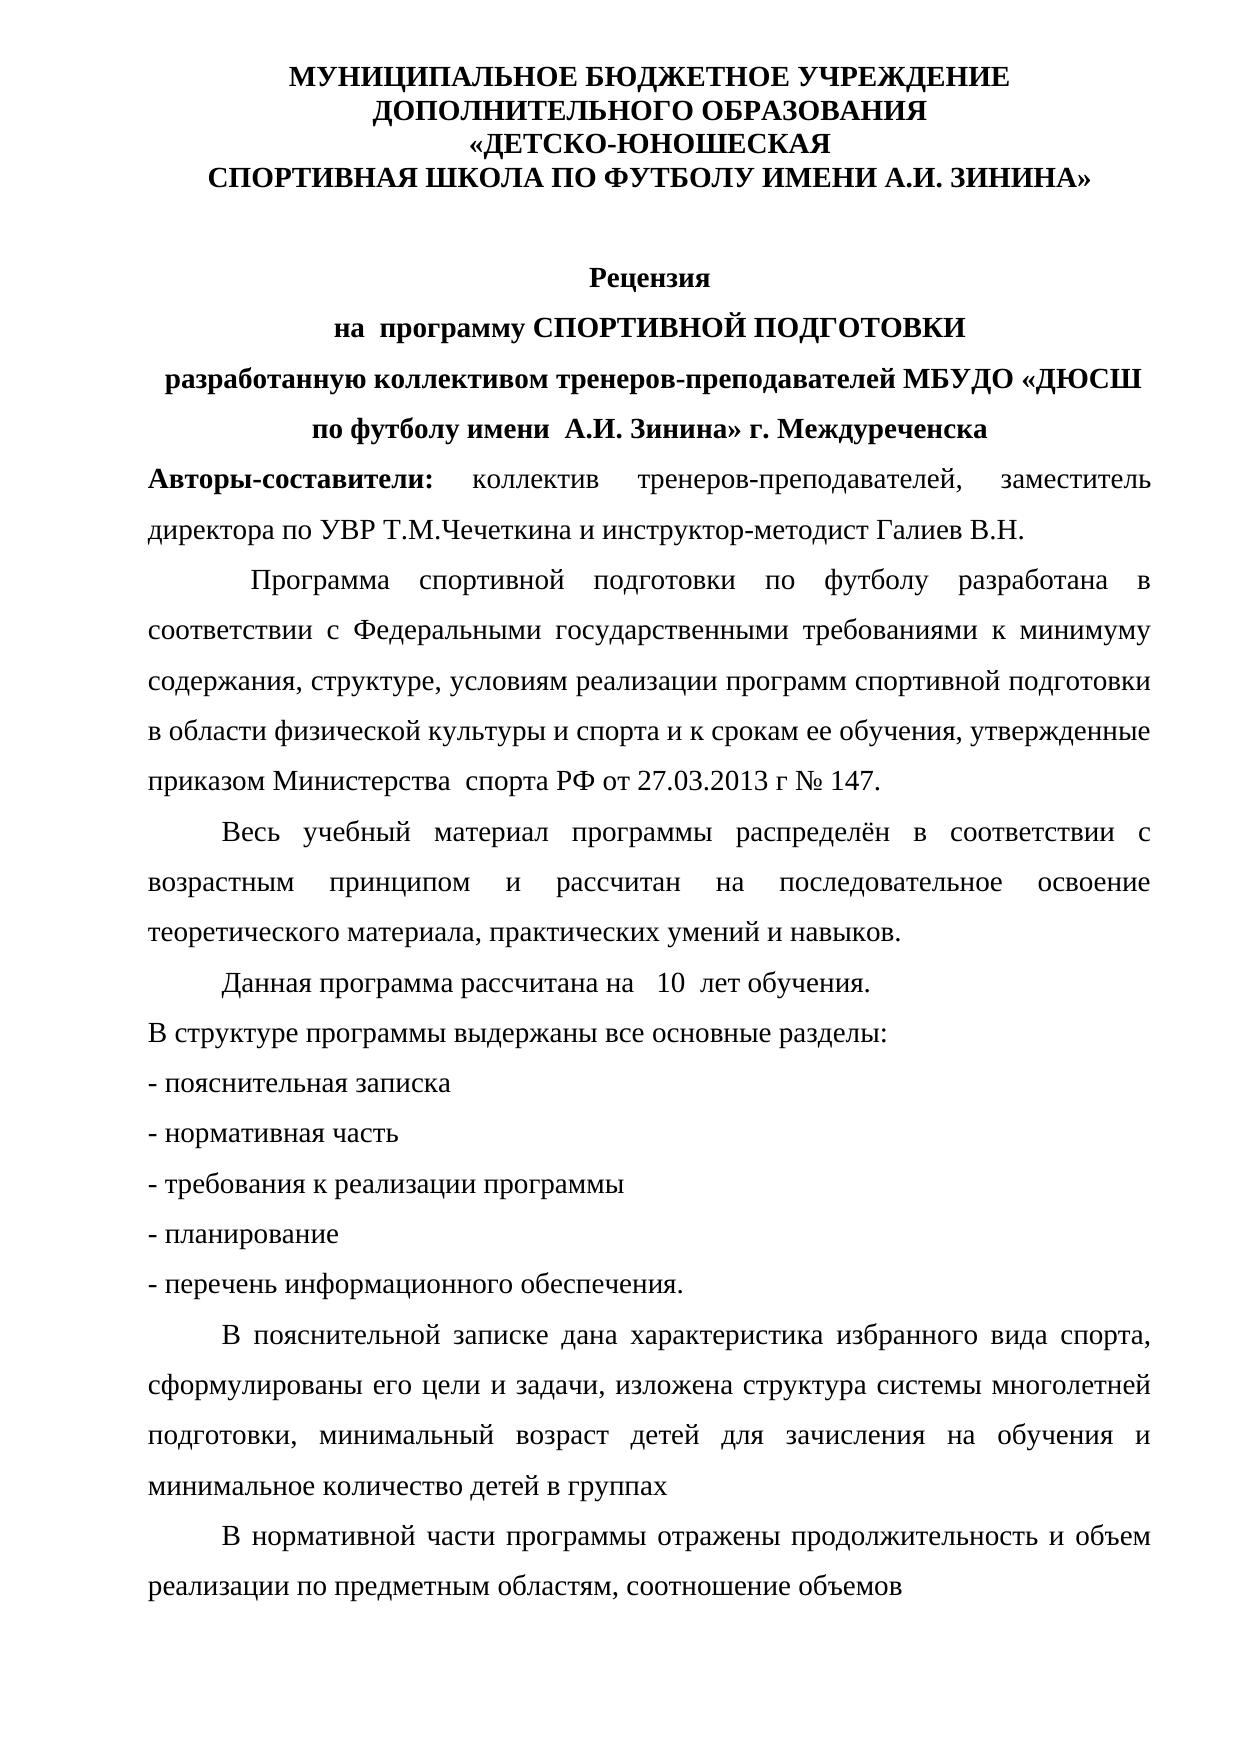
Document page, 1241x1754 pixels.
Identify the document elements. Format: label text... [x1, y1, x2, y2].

text СПОРТИВНАЯ ШКОЛА ПО ФУТБОЛУ ИМЕНИ А.И. ЗИНИНА» [148, 160, 1152, 193]
text Рецензия [148, 260, 1152, 294]
text В нормативной части программы отражены продолжительность и объем реализации по предметным областям, соотношение объемов [148, 1518, 1152, 1602]
text Весь учебный материал программы распределён в соответствии с возрастным принципом и рассчитан на последовательное освоение теоретического материала, практических умений и навыков. [148, 814, 1152, 948]
text на программу СПОРТИВНОЙ ПОДГОТОВКИ [148, 311, 1152, 344]
text - перечень информационного обеспечения. [148, 1267, 1152, 1300]
text ДОПОЛНИТЕЛЬНОГО ОБРАЗОВАНИЯ [148, 93, 1152, 126]
text МУНИЦИПАЛЬНОЕ БЮДЖЕТНОЕ УЧРЕЖДЕНИЕ [148, 59, 1152, 93]
text разработанную коллективом тренеров-преподавателей МБУДО «ДЮСШ по футболу имени А.И. Зинина» г. Междуреченска [148, 361, 1152, 445]
text - планирование [148, 1216, 1152, 1250]
text - требования к реализации программы [148, 1166, 1152, 1199]
text В пояснительной записке дана характеристика избранного вида спорта, сформулированы его цели и задачи, изложена структура системы многолетней подготовки, минимальный возраст детей для зачисления на обучения и минимальное количество детей в группах [148, 1317, 1152, 1501]
text - нормативная часть [148, 1116, 1152, 1149]
text Данная программа рассчитана на 10 лет обучения. [148, 965, 1152, 998]
text Авторы-составители: коллектив тренеров-преподавателей, заместитель директора по УВР Т.М.Чечеткина и инструктор-методист Галиев В.Н. [148, 462, 1152, 545]
text В структуре программы выдержаны все основные разделы: [148, 1015, 1152, 1048]
text «ДЕТСКО-ЮНОШЕСКАЯ [148, 126, 1152, 160]
text Программа спортивной подготовки по футболу разработана в соответствии с Федеральными государственными требованиями к минимуму содержания, структуре, условиям реализации программ спортивной подготовки в области физической культуры и спорта и к срокам ее обучения, утвержденные приказом Министерства спорта РФ от 27.03.2013 г № 147. [148, 562, 1152, 797]
text - пояснительная записка [148, 1065, 1152, 1099]
